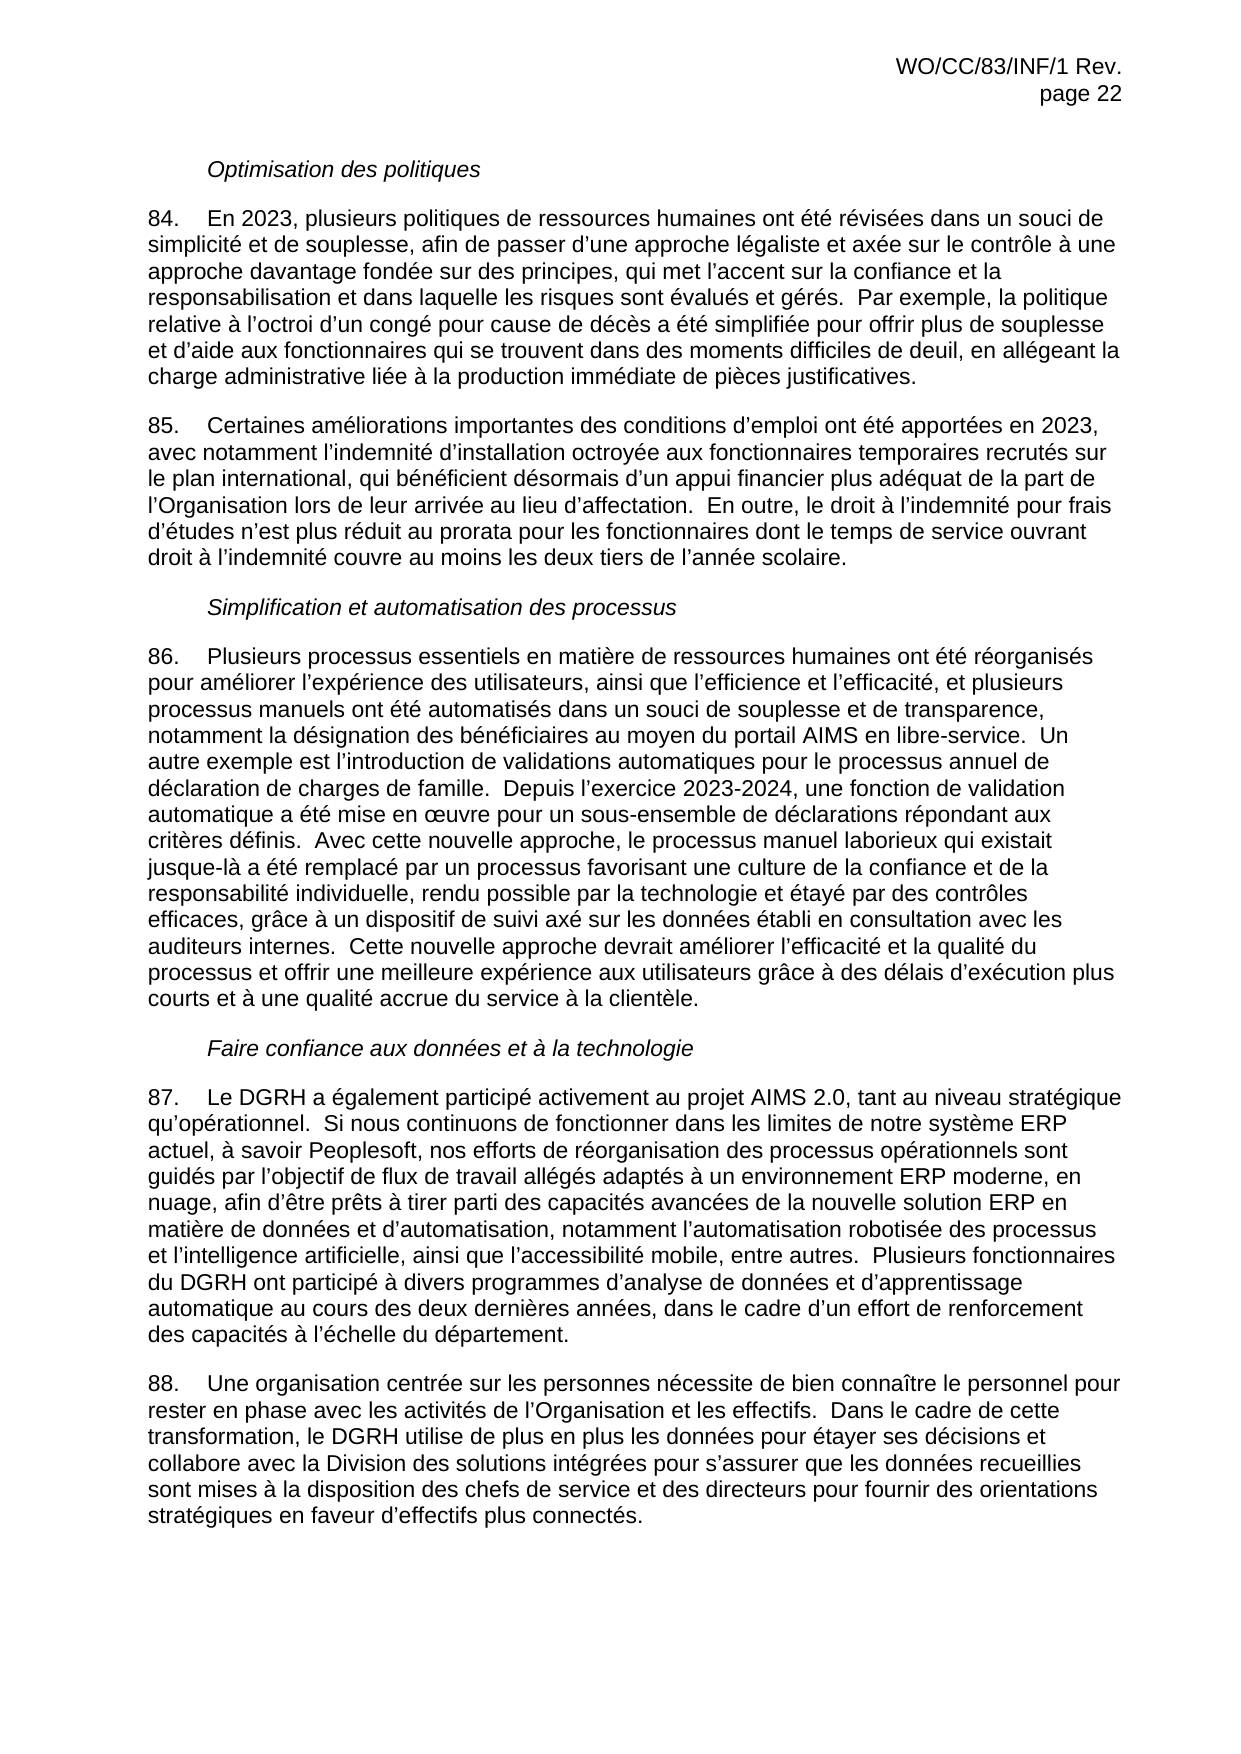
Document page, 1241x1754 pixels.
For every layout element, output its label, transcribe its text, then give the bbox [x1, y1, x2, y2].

subtitle Faire confiance aux données et à la technologie [148, 1035, 1122, 1061]
text Une organisation centrée sur les personnes nécessite de bien connaître le personnel pour rester en phase avec les activités de l’Organisation et les effectifs. Dans le cadre de cette transformation, le DGRH utilise de plus en plus les données pour étayer ses décisions et collabore avec la Division des solutions intégrées pour s’assurer que les données recueillies sont mises à la disposition des chefs de service et des directeurs pour fournir des orientations stratégiques en faveur d’effectifs plus connectés. [148, 1370, 1122, 1528]
subtitle Optimisation des politiques [148, 156, 1122, 182]
text Certaines améliorations importantes des conditions d’emploi ont été apportées en 2023, avec notamment l’indemnité d’installation octroyée aux fonctionnaires temporaires recrutés sur le plan international, qui bénéficient désormais d’un appui financier plus adéquat de la part de l’Organisation lors de leur arrivée au lieu d’affectation. En outre, le droit à l’indemnité pour frais d’études n’est plus réduit au prorata pour les fonctionnaires dont le temps de service ouvrant droit à l’indemnité couvre au moins les deux tiers de l’année scolaire. [148, 412, 1122, 571]
text Plusieurs processus essentiels en matière de ressources humaines ont été réorganisés pour améliorer l’expérience des utilisateurs, ainsi que l’efficience et l’efficacité, et plusieurs processus manuels ont été automatisés dans un souci de souplesse et de transparence, notamment la désignation des bénéficiaires au moyen du portail AIMS en libre-service. Un autre exemple est l’introduction de validations automatiques pour le processus annuel de déclaration de charges de famille. Depuis l’exercice 2023-2024, une fonction de validation automatique a été mise en œuvre pour un sous-ensemble de déclarations répondant aux critères définis. Avec cette nouvelle approche, le processus manuel laborieux qui existait jusque-là a été remplacé par un processus favorisant une culture de la confiance et de la responsabilité individuelle, rendu possible par la technologie et étayé par des contrôles efficaces, grâce à un dispositif de suivi axé sur les données établi en consultation avec les auditeurs internes. Cette nouvelle approche devrait améliorer l’efficacité et la qualité du processus et offrir une meilleure expérience aux utilisateurs grâce à des délais d’exécution plus courts et à une qualité accrue du service à la clientèle. [148, 643, 1122, 1012]
text En 2023, plusieurs politiques de ressources humaines ont été révisées dans un souci de simplicité et de souplesse, afin de passer d’une approche légaliste et axée sur le contrôle à une approche davantage fondée sur des principes, qui met l’accent sur la confiance et la responsabilisation et dans laquelle les risques sont évalués et gérés. Par exemple, la politique relative à l’octroi d’un congé pour cause de décès a été simplifiée pour offrir plus de souplesse et d’aide aux fonctionnaires qui se trouvent dans des moments difficiles de deuil, en allégeant la charge administrative liée à la production immédiate de pièces justificatives. [148, 205, 1122, 389]
subtitle Simplification et automatisation des processus [148, 593, 1122, 620]
text Le DGRH a également participé activement au projet AIMS 2.0, tant au niveau stratégique qu’opérationnel. Si nous continuons de fonctionner dans les limites de notre système ERP actuel, à savoir Peoplesoft, nos efforts de réorganisation des processus opérationnels sont guidés par l’objectif de flux de travail allégés adaptés à un environnement ERP moderne, en nuage, afin d’être prêts à tirer parti des capacités avancées de la nouvelle solution ERP en matière de données et d’automatisation, notamment l’automatisation robotisée des processus et l’intelligence artificielle, ainsi que l’accessibilité mobile, entre autres. Plusieurs fonctionnaires du DGRH ont participé à divers programmes d’analyse de données et d’apprentissage automatique au cours des deux dernières années, dans le cadre d’un effort de renforcement des capacités à l’échelle du département. [148, 1084, 1122, 1347]
